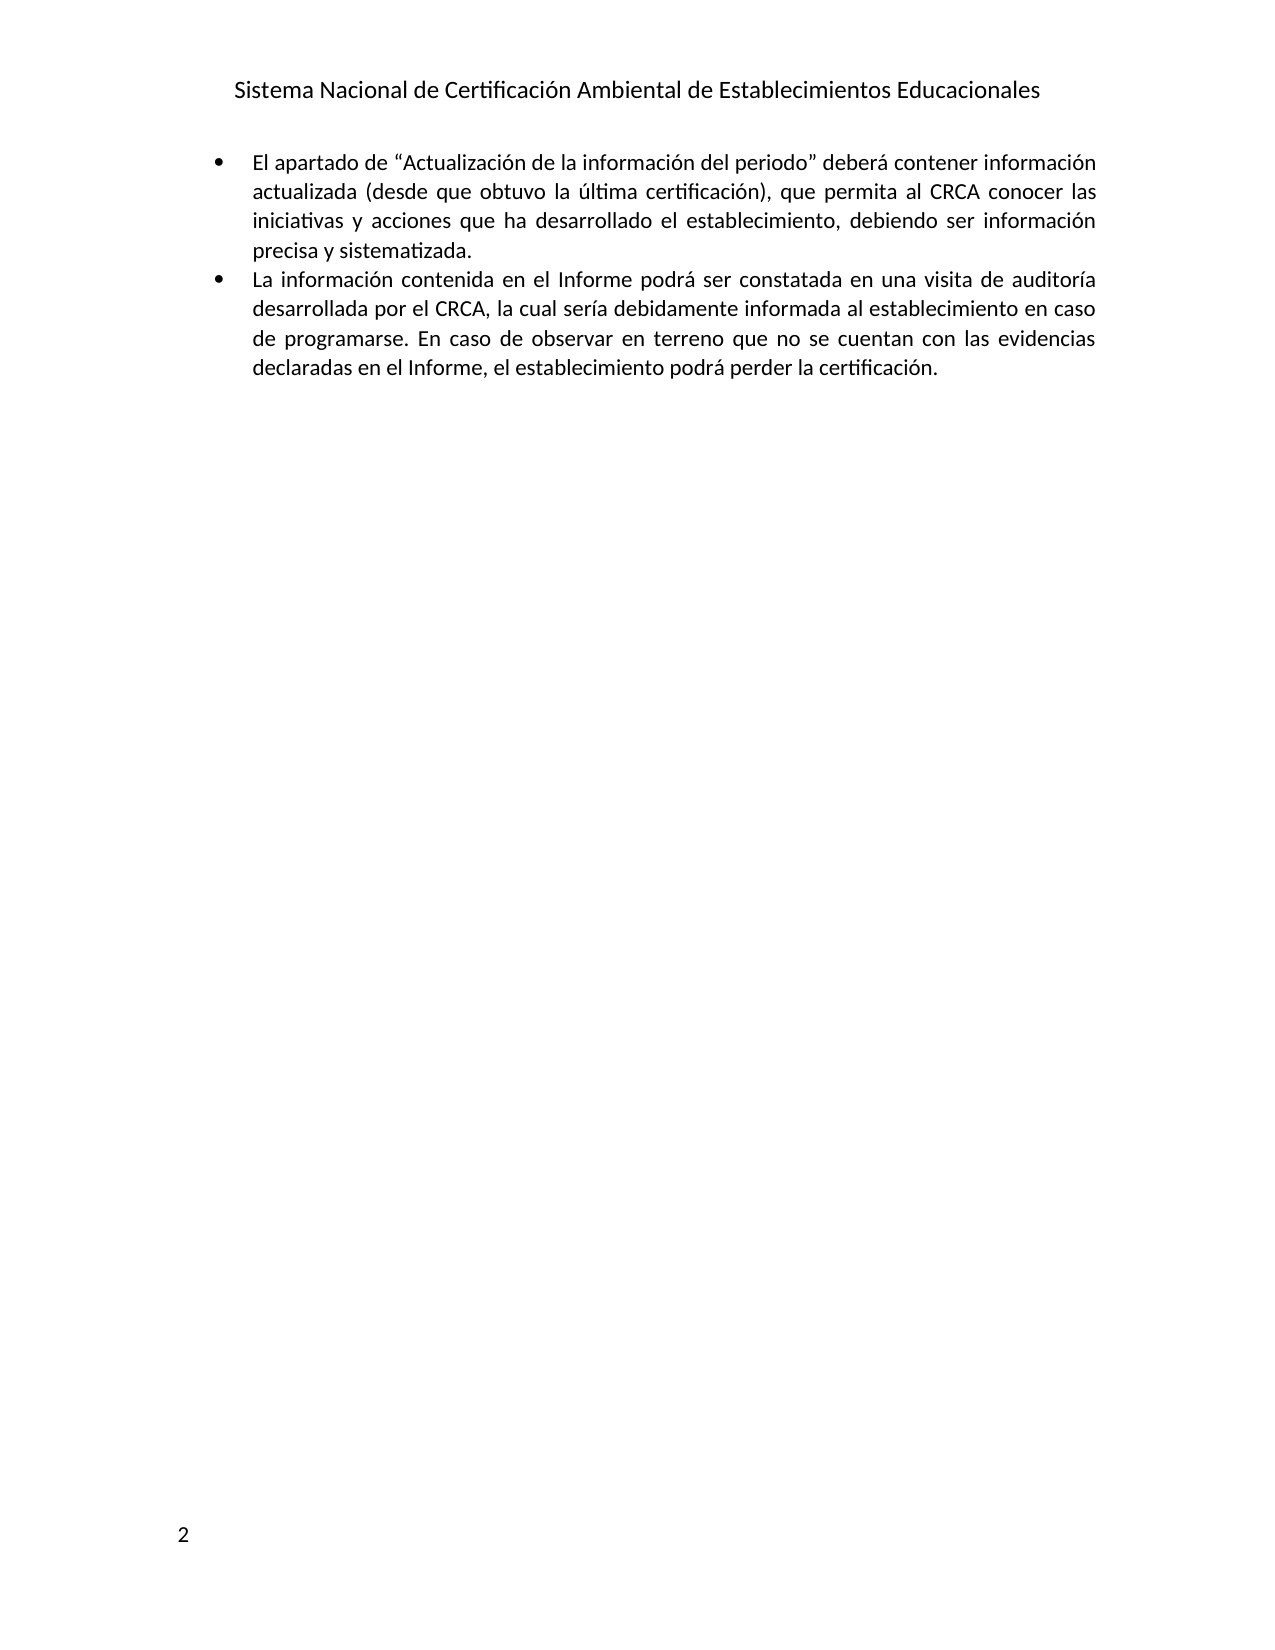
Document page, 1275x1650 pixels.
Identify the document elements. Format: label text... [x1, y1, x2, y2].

list El apartado de “Actualización de la información del periodo” deberá contener información actualizada (desde que obtuvo la última certificación), que permita al CRCA conocer las iniciativas y acciones que ha desarrollado el establecimiento, debiendo ser información precisa y sistematizada. [215, 148, 1098, 264]
list La información contenida en el Informe podrá ser constatada en una visita de auditoría desarrollada por el CRCA, la cual sería debidamente informada al establecimiento en caso de programarse. En caso de observar en terreno que no se cuentan con las evidencias declaradas en el Informe, el establecimiento podrá perder la certificación. [215, 265, 1098, 381]
